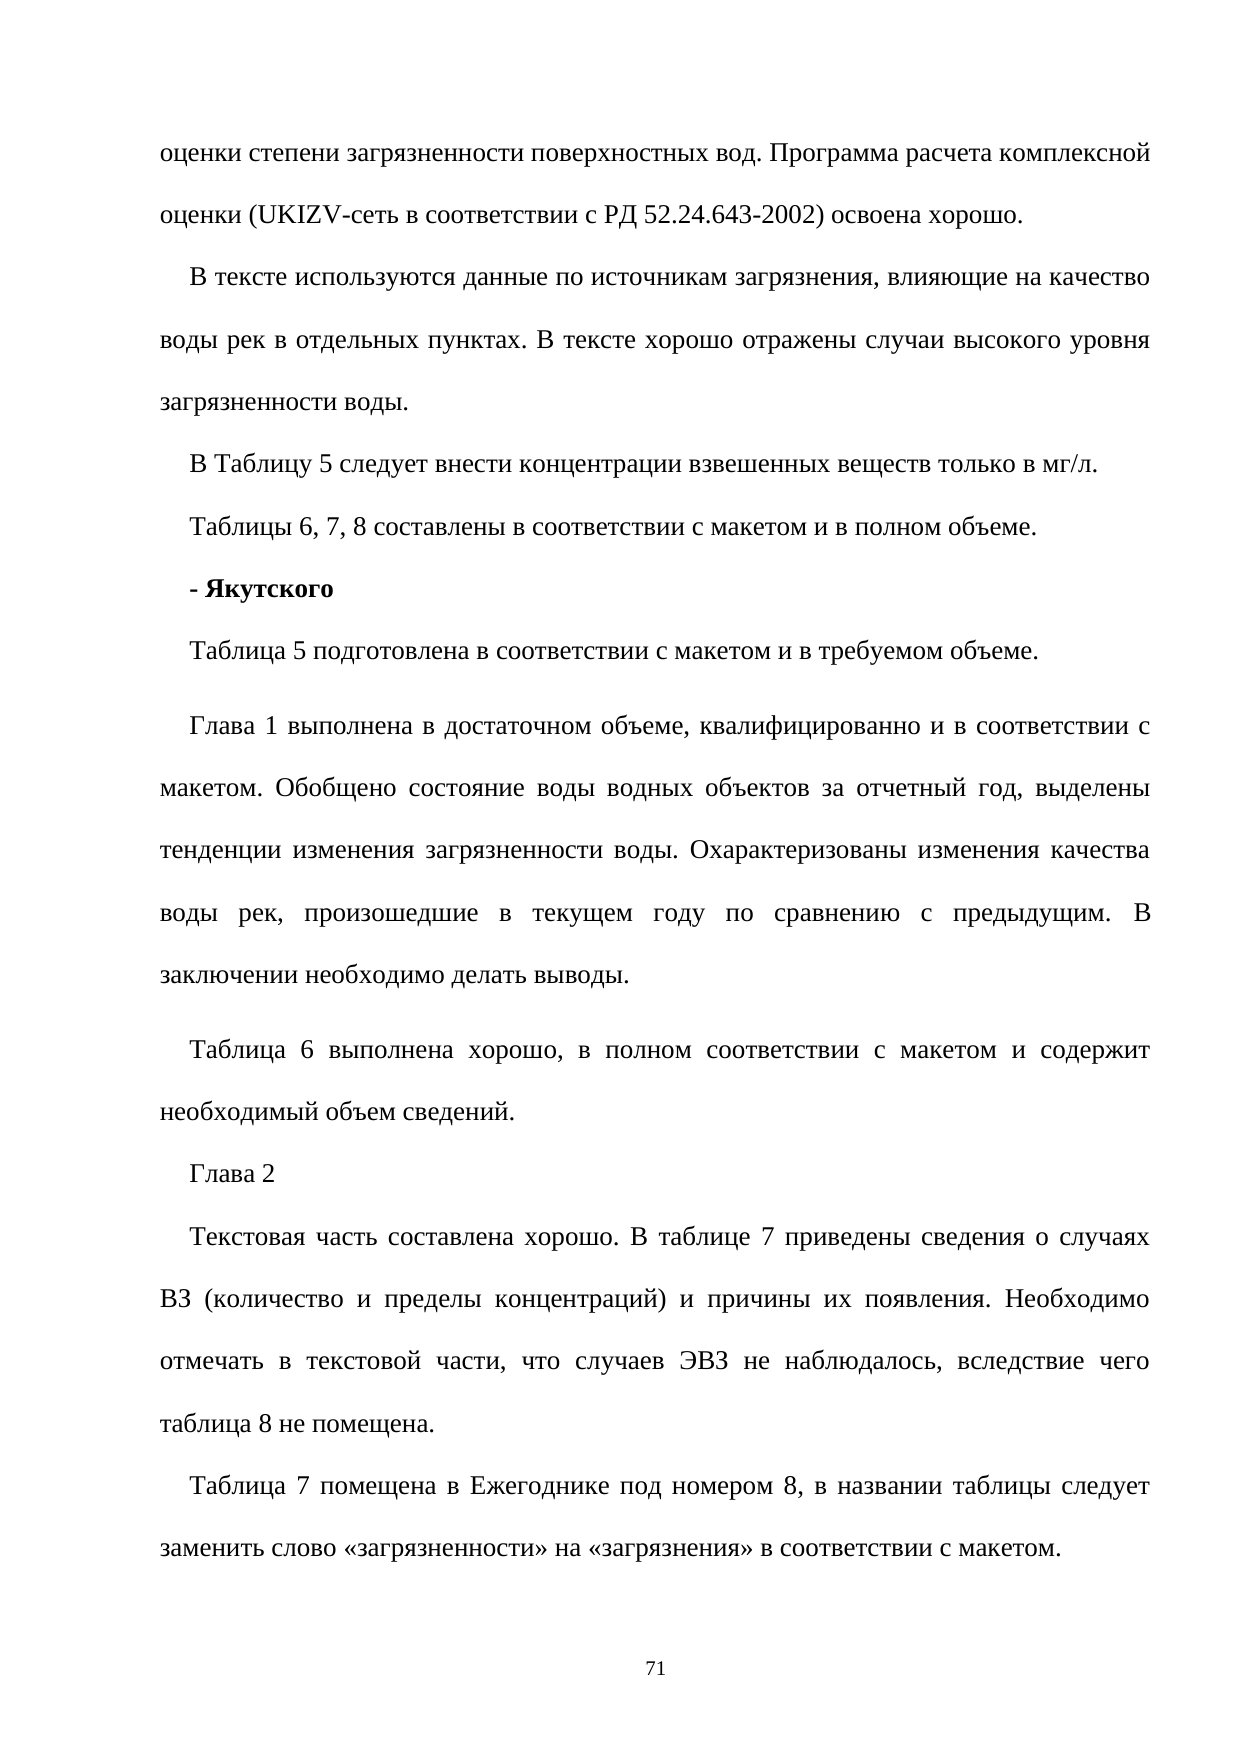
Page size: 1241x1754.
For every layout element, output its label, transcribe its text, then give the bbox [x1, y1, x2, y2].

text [159, 136, 1152, 229]
text Таблица 7 помещена в Ежегоднике под номером 8, в названии таблицы следует заменить слово «загрязненности» на «загрязнения» в соответствии с макетом. [159, 1469, 1152, 1562]
text В тексте используются данные по источникам загрязнения, влияющие на качество воды рек в отдельных пунктах. В тексте хорошо отражены случаи высокого уровня загрязненности воды. [159, 260, 1152, 416]
text Глава 1 выполнена в достаточном объеме, квалифицированно и в соответствии с макетом. Обобщено состояние воды водных объектов за отчетный год, выделены тенденции изменения загрязненности воды. Охарактеризованы изменения качества воды рек, произошедшие в текущем году по сравнению с предыдущим. В заключении необходимо делать выводы. [159, 709, 1152, 989]
text Таблица 6 выполнена хорошо, в полном соответствии с макетом и содержит необходимый объем сведений. [159, 1033, 1152, 1126]
text Глава 2 [159, 1157, 1152, 1189]
text Таблицы 6, 7, 8 составлены в соответствии с макетом и в полном объеме. [159, 509, 1152, 541]
text - Якутского [159, 572, 1152, 603]
text В Таблицу 5 следует внести концентрации взвешенных веществ только в мг/л. [159, 447, 1152, 478]
text Таблица 5 подготовлена в соответствии с макетом и в требуемом объеме. [159, 634, 1152, 665]
text Текстовая часть составлена хорошо. В таблице 7 приведены сведения о случаях ВЗ (количество и пределы концентраций) и причины их появления. Необходимо отмечать в текстовой части, что случаев ЭВЗ не наблюдалось, вследствие чего таблица 8 не помещена. [159, 1220, 1152, 1438]
